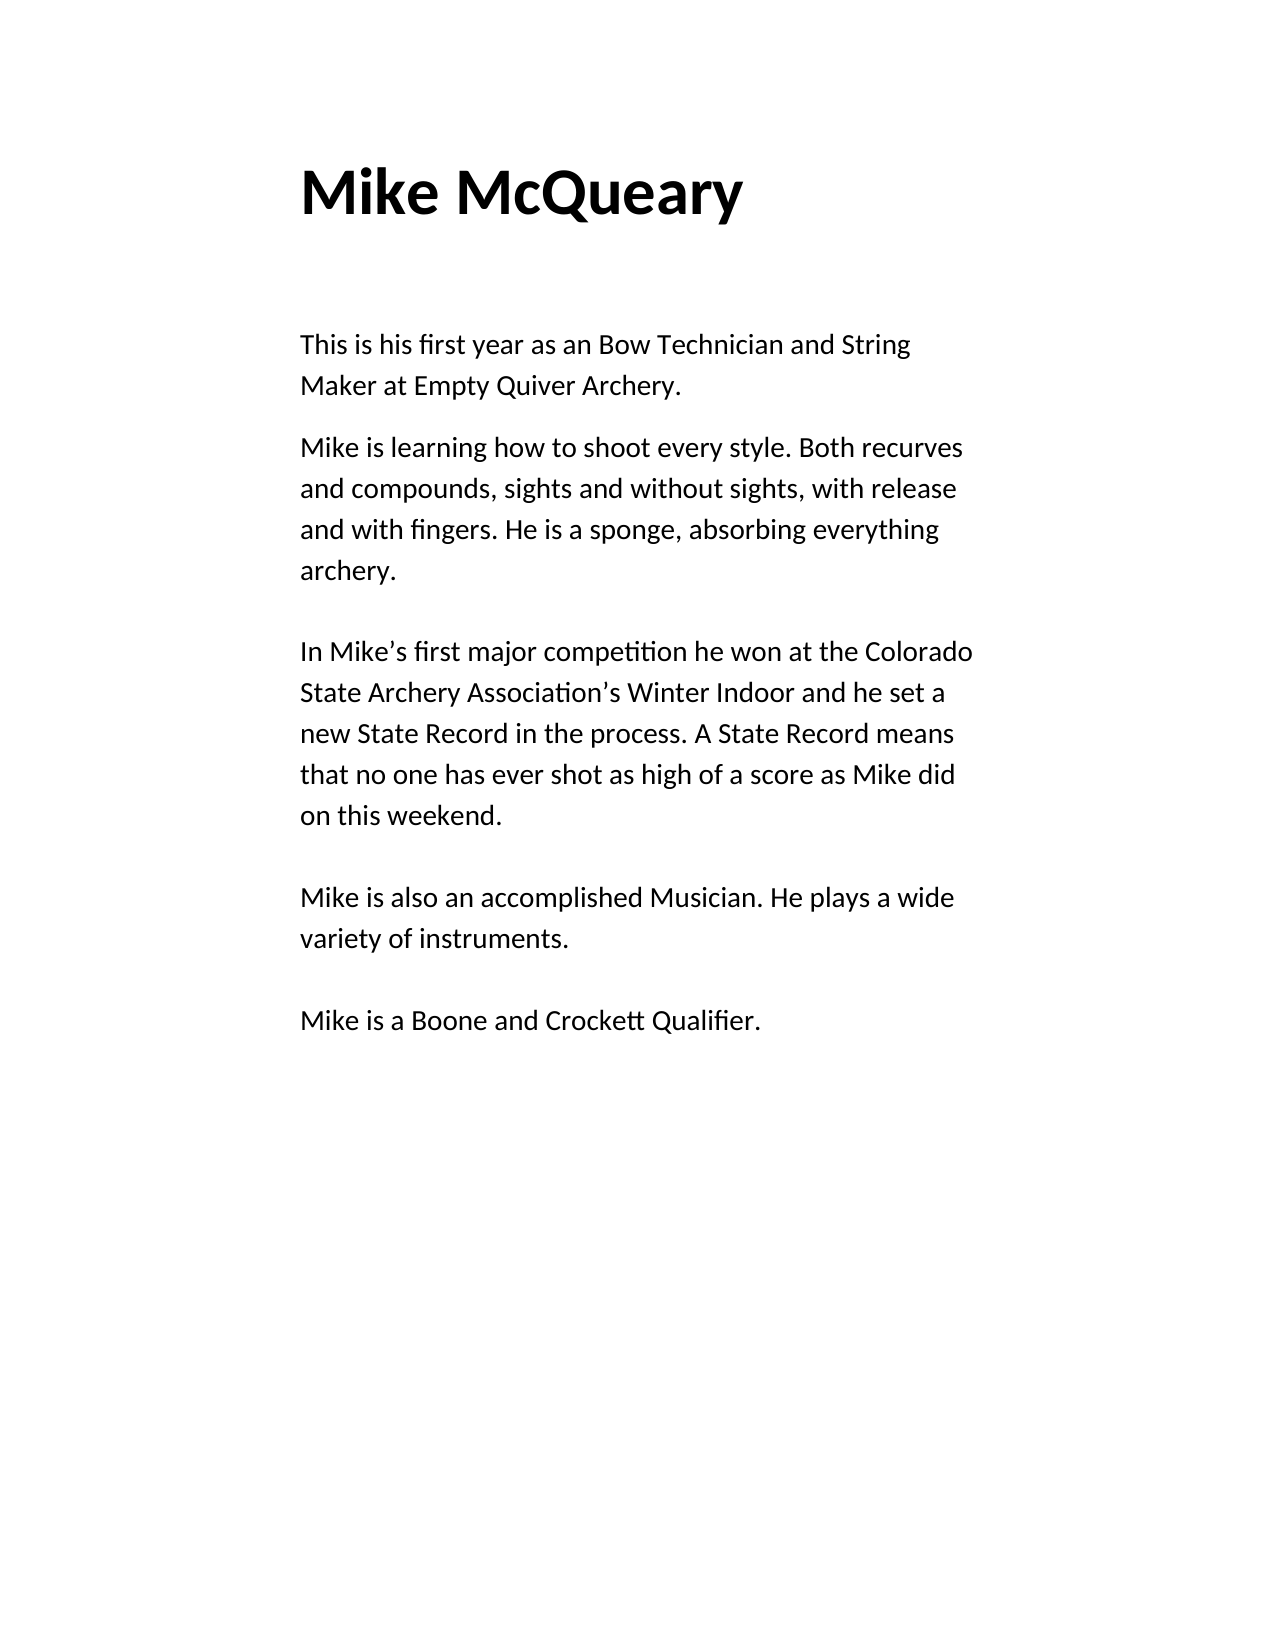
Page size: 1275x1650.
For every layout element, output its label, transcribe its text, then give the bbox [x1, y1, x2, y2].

text Mike McQueary [300, 150, 975, 231]
text Mike is also an accomplished Musician. He plays a wide variety of instruments. [300, 879, 975, 956]
text Mike is a Boone and Crockett Qualifier. [300, 1002, 975, 1038]
text Mike is learning how to shoot every style. Both recurves and compounds, sights and without sights, with release and with fingers. He is a sponge, absorbing everything archery. [300, 429, 975, 587]
text In Mike’s first major competition he won at the Colorado State Archery Association’s Winter Indoor and he set a new State Record in the process. A State Record means that no one has ever shot as high of a score as Mike did on this weekend. [300, 633, 975, 833]
text This is his first year as an Bow Technician and String Maker at Empty Quiver Archery. [300, 326, 975, 403]
